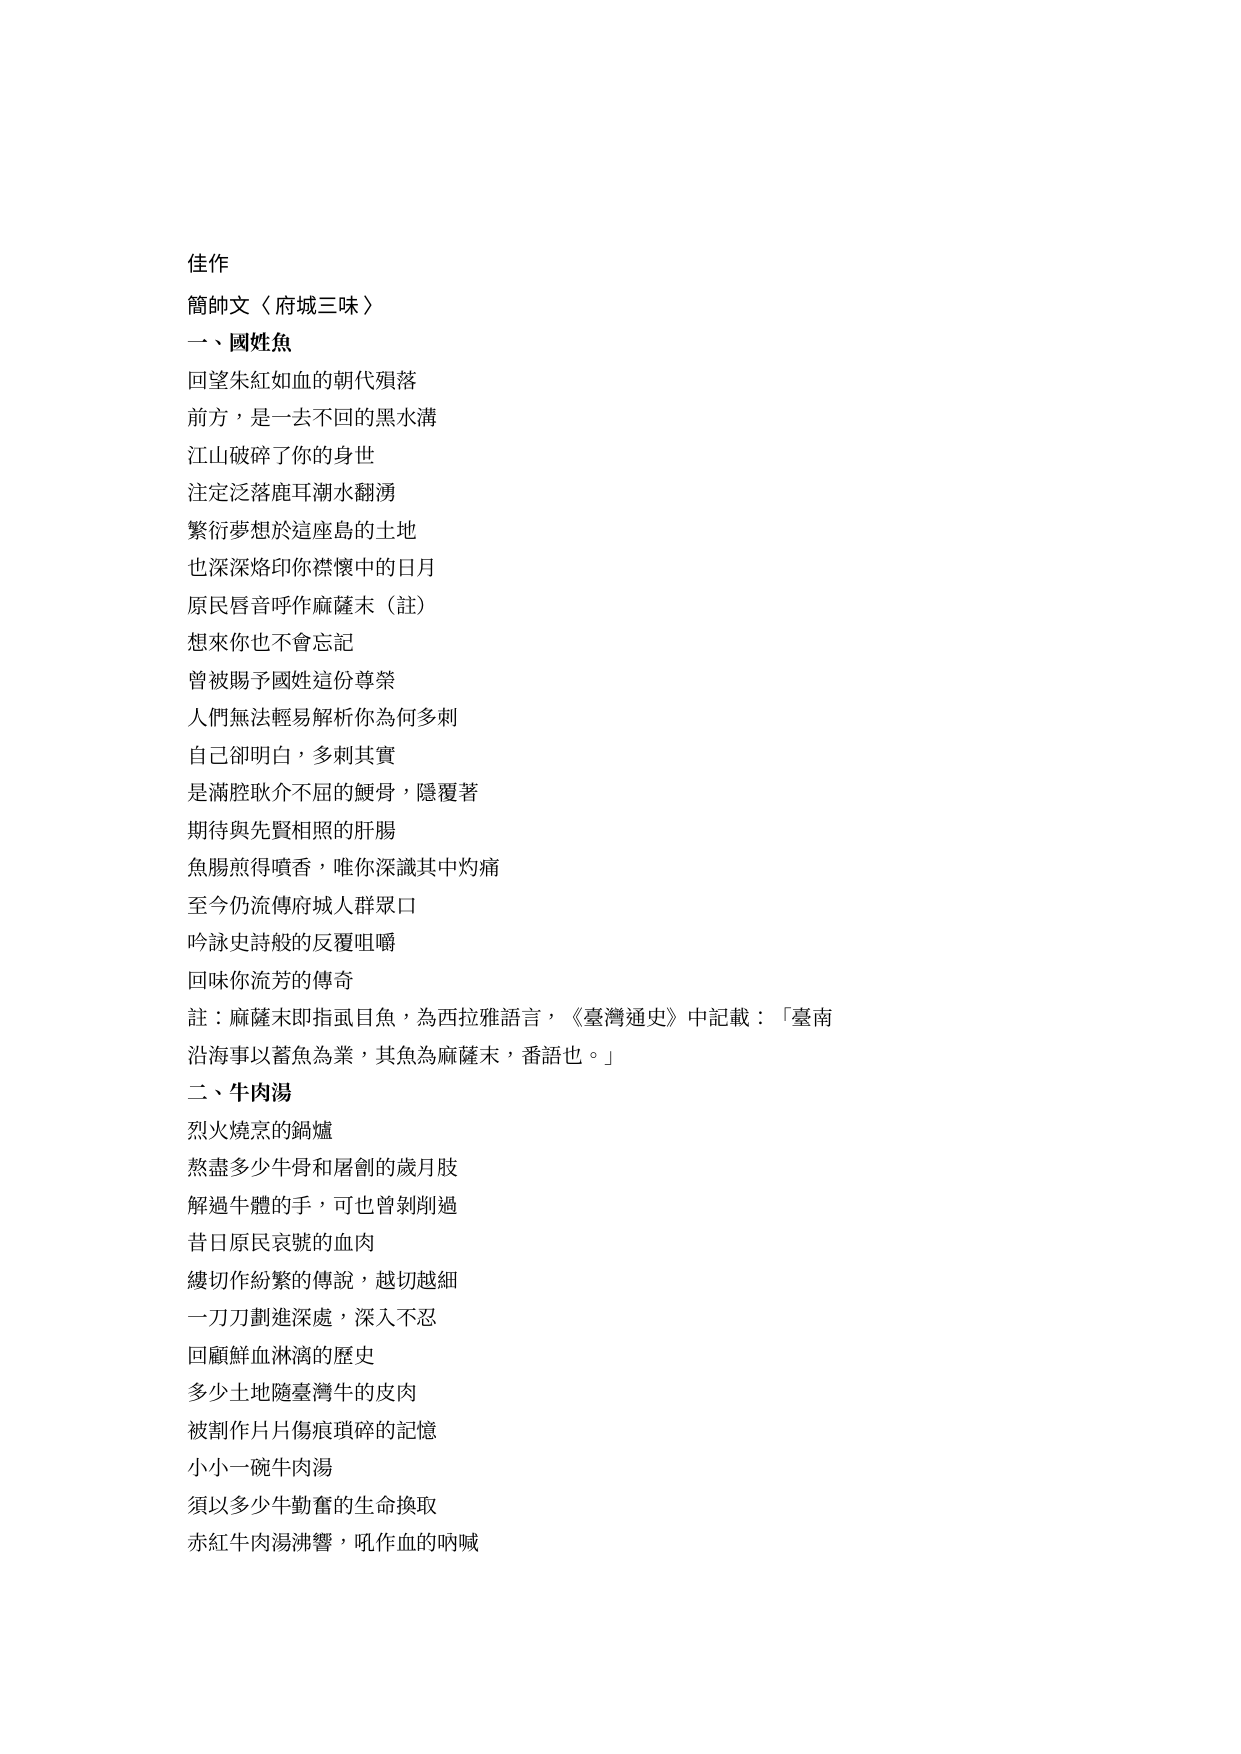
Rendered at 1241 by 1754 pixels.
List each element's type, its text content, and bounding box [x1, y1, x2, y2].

text 想來你也不會忘記 [187, 623, 1053, 660]
text 佳作 [187, 244, 1053, 281]
text 期待與先賢相照的肝腸 [187, 810, 1053, 848]
text 也深深烙印你襟懷中的日月 [187, 548, 1053, 585]
text 須以多少牛勤奮的生命換取 [187, 1485, 1053, 1523]
text 魚腸煎得噴香，唯你深識其中灼痛 [187, 848, 1053, 885]
text 被割作片片傷痕瑣碎的記憶 [187, 1410, 1053, 1448]
text 一刀刀劃進深處，深入不忍 [187, 1298, 1053, 1335]
text 昔日原民哀號的血肉 [187, 1223, 1053, 1260]
text 至今仍流傳府城人群眾口 [187, 885, 1053, 923]
text 熬盡多少牛骨和屠劊的歲月肢 [187, 1148, 1053, 1185]
text 回望朱紅如血的朝代殞落 [187, 360, 1053, 398]
text 二、牛肉湯 [187, 1073, 1053, 1110]
text 自己卻明白，多刺其實 [187, 735, 1053, 773]
text 人們無法輕易解析你為何多刺 [187, 698, 1053, 735]
text 回味你流芳的傳奇 [187, 960, 1053, 998]
text 註：麻薩末即指虱目魚，為西拉雅語言，《臺灣通史》中記載：「臺南 [187, 998, 1053, 1035]
text 解過牛體的手，可也曾剝削過 [187, 1185, 1053, 1223]
text 簡帥文〈 府城三味 〉 [187, 285, 1053, 323]
text 曾被賜予國姓這份尊榮 [187, 660, 1053, 698]
text 沿海事以蓄魚為業，其魚為麻薩末，番語也。」 [187, 1035, 1053, 1073]
text 烈火燒烹的鍋爐 [187, 1110, 1053, 1148]
text 吟詠史詩般的反覆咀嚼 [187, 923, 1053, 960]
text 是滿腔耿介不屈的鯁骨，隱覆著 [187, 773, 1053, 810]
text 回顧鮮血淋漓的歷史 [187, 1335, 1053, 1373]
text 江山破碎了你的身世 [187, 435, 1053, 473]
text 一、國姓魚 [187, 323, 1053, 360]
text 前方，是一去不回的黑水溝 [187, 398, 1053, 435]
text 縷切作紛繁的傳說，越切越細 [187, 1260, 1053, 1298]
text 多少土地隨臺灣牛的皮肉 [187, 1373, 1053, 1410]
text 小小一碗牛肉湯 [187, 1448, 1053, 1485]
text 注定泛落鹿耳潮水翻湧 [187, 473, 1053, 510]
text 赤紅牛肉湯沸響，吼作血的吶喊 [187, 1523, 1053, 1560]
text 原民唇音呼作麻薩末（註） [187, 585, 1053, 623]
text 繁衍夢想於這座島的土地 [187, 510, 1053, 548]
